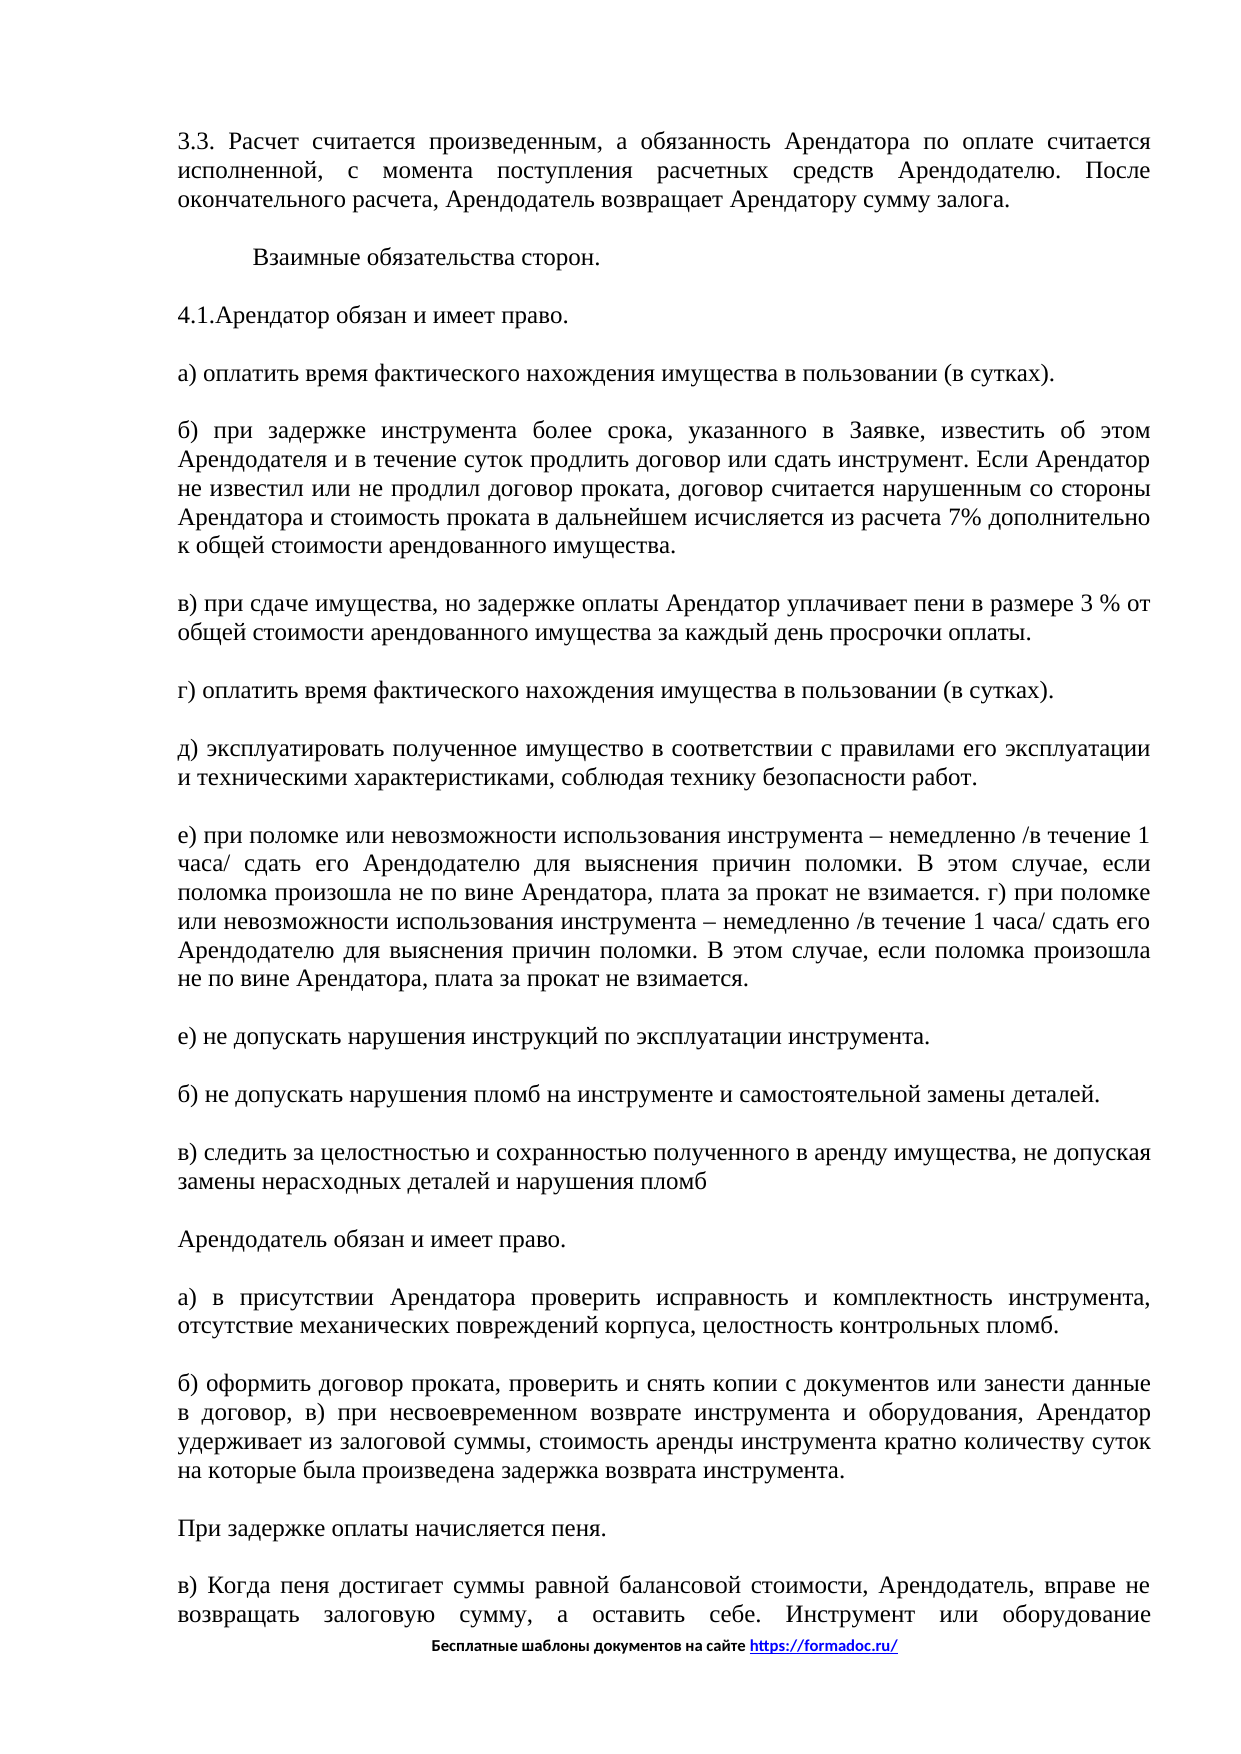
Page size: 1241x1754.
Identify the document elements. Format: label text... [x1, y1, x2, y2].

text е) при поломке или невозможности использования инструмента – немедленно /в течение 1 часа/ сдать его Арендодателю для выяснения причин поломки. В этом случае, если поломка произошла не по вине Арендатора, плата за прокат не взимается. г) при поломке или невозможности использования инструмента – немедленно /в течение 1 часа/ сдать его Арендодателю для выяснения причин поломки. В этом случае, если поломка произошла не по вине Арендатора, плата за прокат не взимается. [177, 820, 1152, 992]
text д) эксплуатировать полученное имущество в соответствии с правилами его эксплуатации и техническими характеристиками, соблюдая технику безопасности работ. [177, 733, 1152, 791]
text 4.1.Арендатор обязан и имеет право. [177, 300, 1152, 328]
text б) не допускать нарушения пломб на инструменте и самостоятельной замены деталей. [177, 1079, 1152, 1108]
text б) при задержке инструмента более срока, указанного в Заявке, известить об этом Арендодателя и в течение суток продлить договор или сдать инструмент. Если Арендатор не известил или не продлил договор проката, договор считается нарушенным со стороны Арендатора и стоимость проката в дальнейшем исчисляется из расчета 7% дополнительно к общей стоимости арендованного имущества. [177, 416, 1152, 559]
text 3.3. Расчет считается произведенным, а обязанность Арендатора по оплате считается исполненной, с момента поступления расчетных средств Арендодателю. После окончательного расчета, Арендодатель возвращает Арендатору сумму залога. [177, 126, 1152, 213]
text Взаимные обязательства сторон. [252, 242, 1152, 271]
text в) следить за целостностью и сохранностью полученного в аренду имущества, не допуская замены нерасходных деталей и нарушения пломб [177, 1137, 1152, 1195]
text е) не допускать нарушения инструкций по эксплуатации инструмента. [177, 1021, 1152, 1050]
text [177, 1571, 1152, 1628]
text Арендодатель обязан и имеет право. [177, 1224, 1152, 1253]
text а) в присутствии Арендатора проверить исправность и комплектность инструмента, отсутствие механических повреждений корпуса, целостность контрольных пломб. [177, 1282, 1152, 1339]
text а) оплатить время фактического нахождения имущества в пользовании (в сутках). [177, 358, 1152, 386]
text б) оформить договор проката, проверить и снять копии с документов или занести данные в договор, в) при несвоевременном возврате инструмента и оборудования, Арендатор удерживает из залоговой суммы, стоимость аренды инструмента кратно количеству суток на которые была произведена задержка возврата инструмента. [177, 1368, 1152, 1483]
text г) оплатить время фактического нахождения имущества в пользовании (в сутках). [177, 675, 1152, 704]
text При задержке оплаты начисляется пеня. [177, 1513, 1152, 1541]
text в) при сдаче имущества, но задержке оплаты Арендатор уплачивает пени в размере 3 % от общей стоимости арендованного имущества за каждый день просрочки оплаты. [177, 588, 1152, 646]
